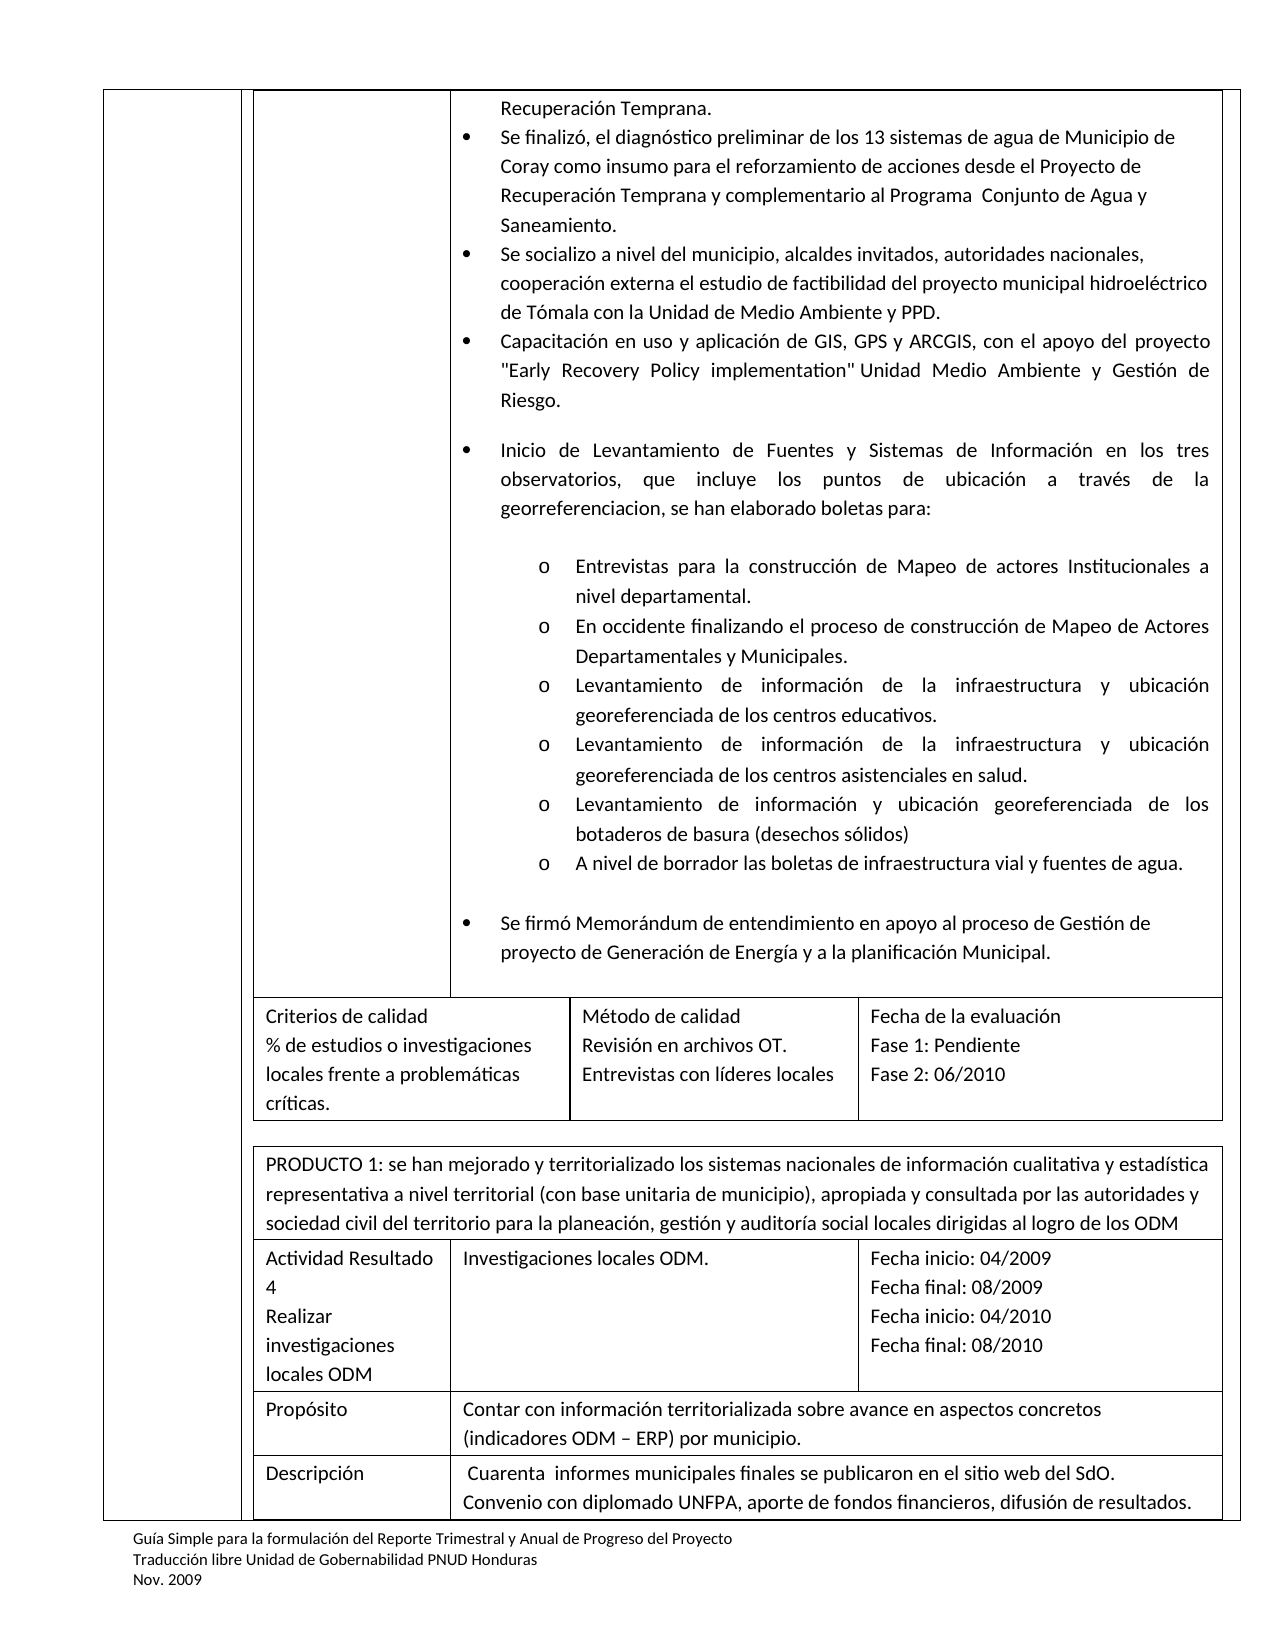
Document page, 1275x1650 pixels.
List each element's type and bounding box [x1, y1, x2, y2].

table_cell [104, 90, 241, 1519]
table_cell [242, 90, 1240, 1519]
